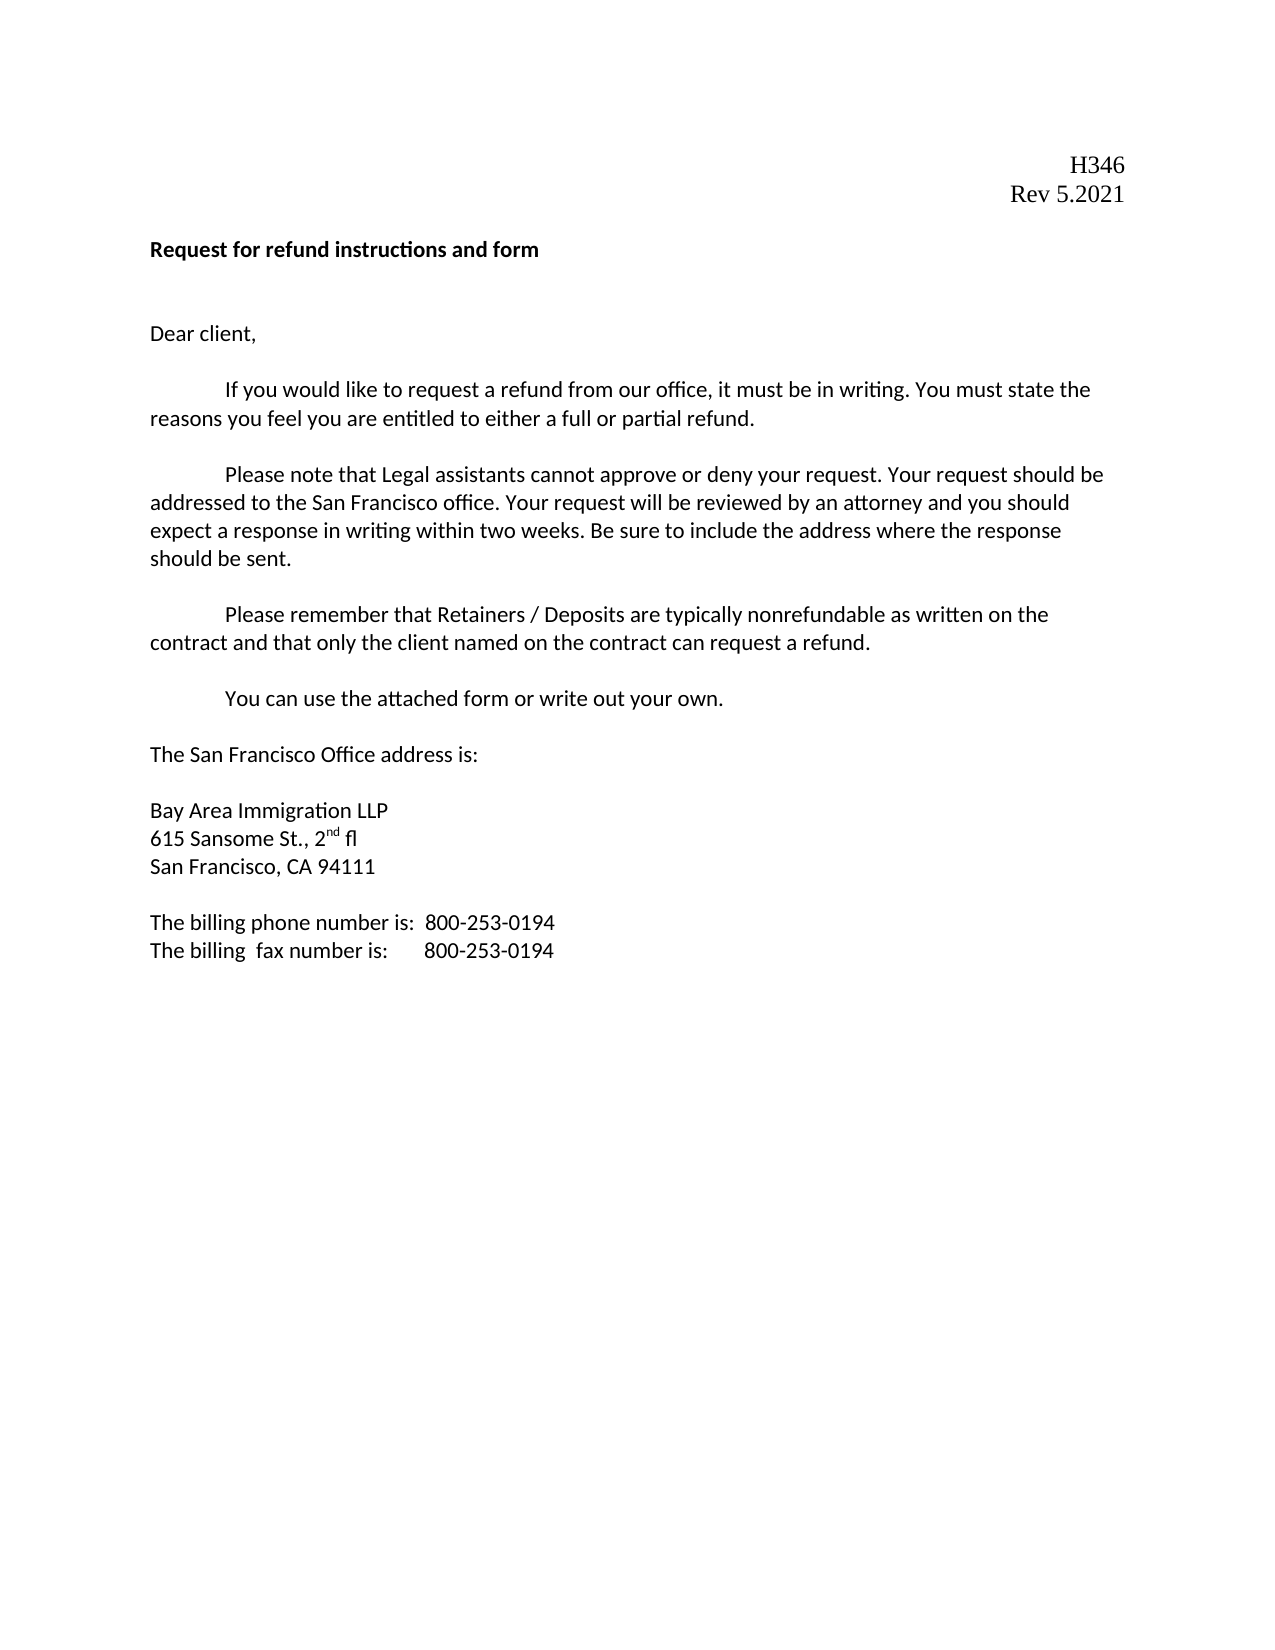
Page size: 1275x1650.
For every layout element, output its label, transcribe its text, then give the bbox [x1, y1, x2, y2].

text Request for refund instructions and form [150, 236, 1125, 263]
text Please remember that Retainers / Deposits are typically nonrefundable as written on the contract and that only the client named on the contract can request a refund. [150, 600, 1125, 656]
text Bay Area Immigration LLP [150, 796, 1125, 824]
text Please note that Legal assistants cannot approve or deny your request. Your request should be addressed to the San Francisco office. Your request will be reviewed by an attorney and you should expect a response in writing within two weeks. Be sure to include the address where the response should be sent. [150, 460, 1125, 572]
text The billing fax number is: 800-253-0194 [150, 936, 1125, 964]
text H346 Rev 5.2021 [150, 150, 1125, 236]
text If you would like to request a refund from our office, it must be in writing. You must state the reasons you feel you are entitled to either a full or partial refund. [150, 376, 1125, 432]
text The San Francisco Office address is: [150, 740, 1125, 768]
text The billing phone number is: 800-253-0194 [150, 908, 1125, 936]
text 615 Sansome St., 2nd fl [150, 824, 1125, 852]
text Dear client, [150, 319, 1125, 348]
text You can use the attached form or write out your own. [150, 684, 1125, 712]
